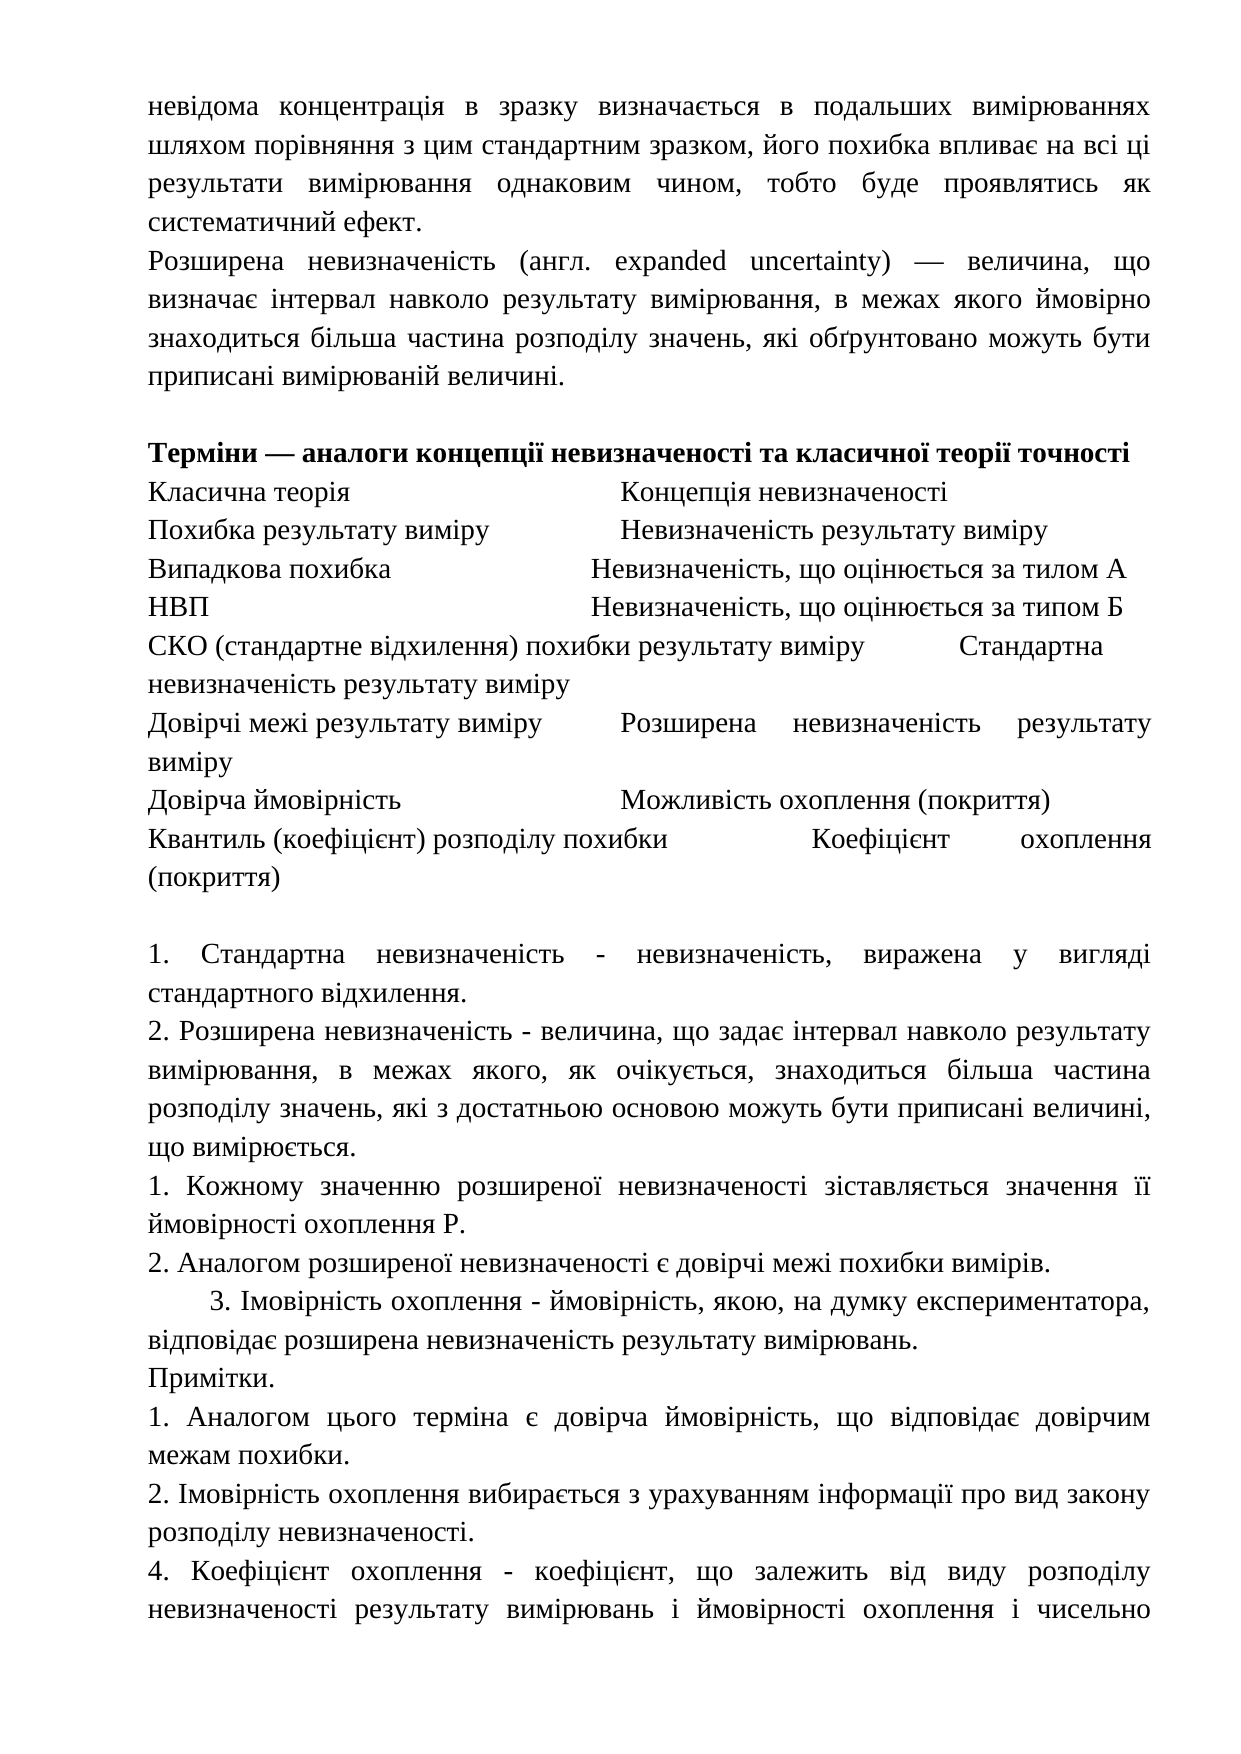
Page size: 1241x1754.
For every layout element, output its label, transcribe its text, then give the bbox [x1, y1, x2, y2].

text 2. Аналогом розширеної невизначеності є довірчі межі похибки вимірів. [148, 1245, 1152, 1278]
text Похибка результату виміру Невизначеність результату виміру [148, 512, 1152, 546]
text Розширена невизначеність (англ. expanded uncertainty) — величина, що визначає інтервал навколо результату вимірювання, в межах якого ймовірно знаходиться більша частина розподілу значень, які обґрунтовано можуть бути приписані вимірюваній величині. [148, 243, 1152, 392]
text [148, 1553, 1152, 1625]
text 1. Стандартна невизначеність - невизначеність, виражена у вигляді стандартного відхилення. [148, 936, 1152, 1008]
text Довірчі межі результату виміру Розширена невизначеність результату виміру [148, 705, 1152, 777]
text НВП Невизначеність, що оцінюється за типом Б [148, 589, 1152, 623]
text 3. Імовірність охоплення - ймовірність, якою, на думку експериментатора, відповідає розширена невизначеність результату вимірювань. [148, 1283, 1152, 1355]
text СКО (стандартне відхилення) похибки результату виміру Стандартна невизначеність результату виміру [148, 628, 1152, 700]
text 2. Розширена невизначеність - величина, що задає інтервал навколо результату вимірювання, в межах якого, як очікується, знаходиться більша частина розподілу значень, які з достатньою основою можуть бути приписані величині, що вимірюється. [148, 1013, 1152, 1163]
text Квантиль (коефіцієнт) розподілу похибки Коефіцієнт охоплення (покриття) [148, 821, 1152, 893]
text Примітки. [148, 1360, 1152, 1394]
text 1. Кожному значенню розширеної невизначеності зіставляється значення її ймовірності охоплення Р. [148, 1168, 1152, 1240]
text Довірча ймовірність Можливість охоплення (покриття) [148, 782, 1152, 816]
text 2. Імовірність охоплення вибирається з урахуванням інформації про вид закону розподілу невизначеності. [148, 1476, 1152, 1548]
text Випадкова похибка Невизначеність, що оцінюється за тилом А [148, 551, 1152, 584]
text Терміни — аналоги концепції невизначеності та класичної теорії точності [148, 435, 1152, 469]
text Класична теорія Концепція невизначеності [148, 474, 1152, 507]
text 1. Аналогом цього терміна є довірча ймовірність, що відповідає довірчим межам похибки. [148, 1399, 1152, 1471]
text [148, 88, 1152, 238]
